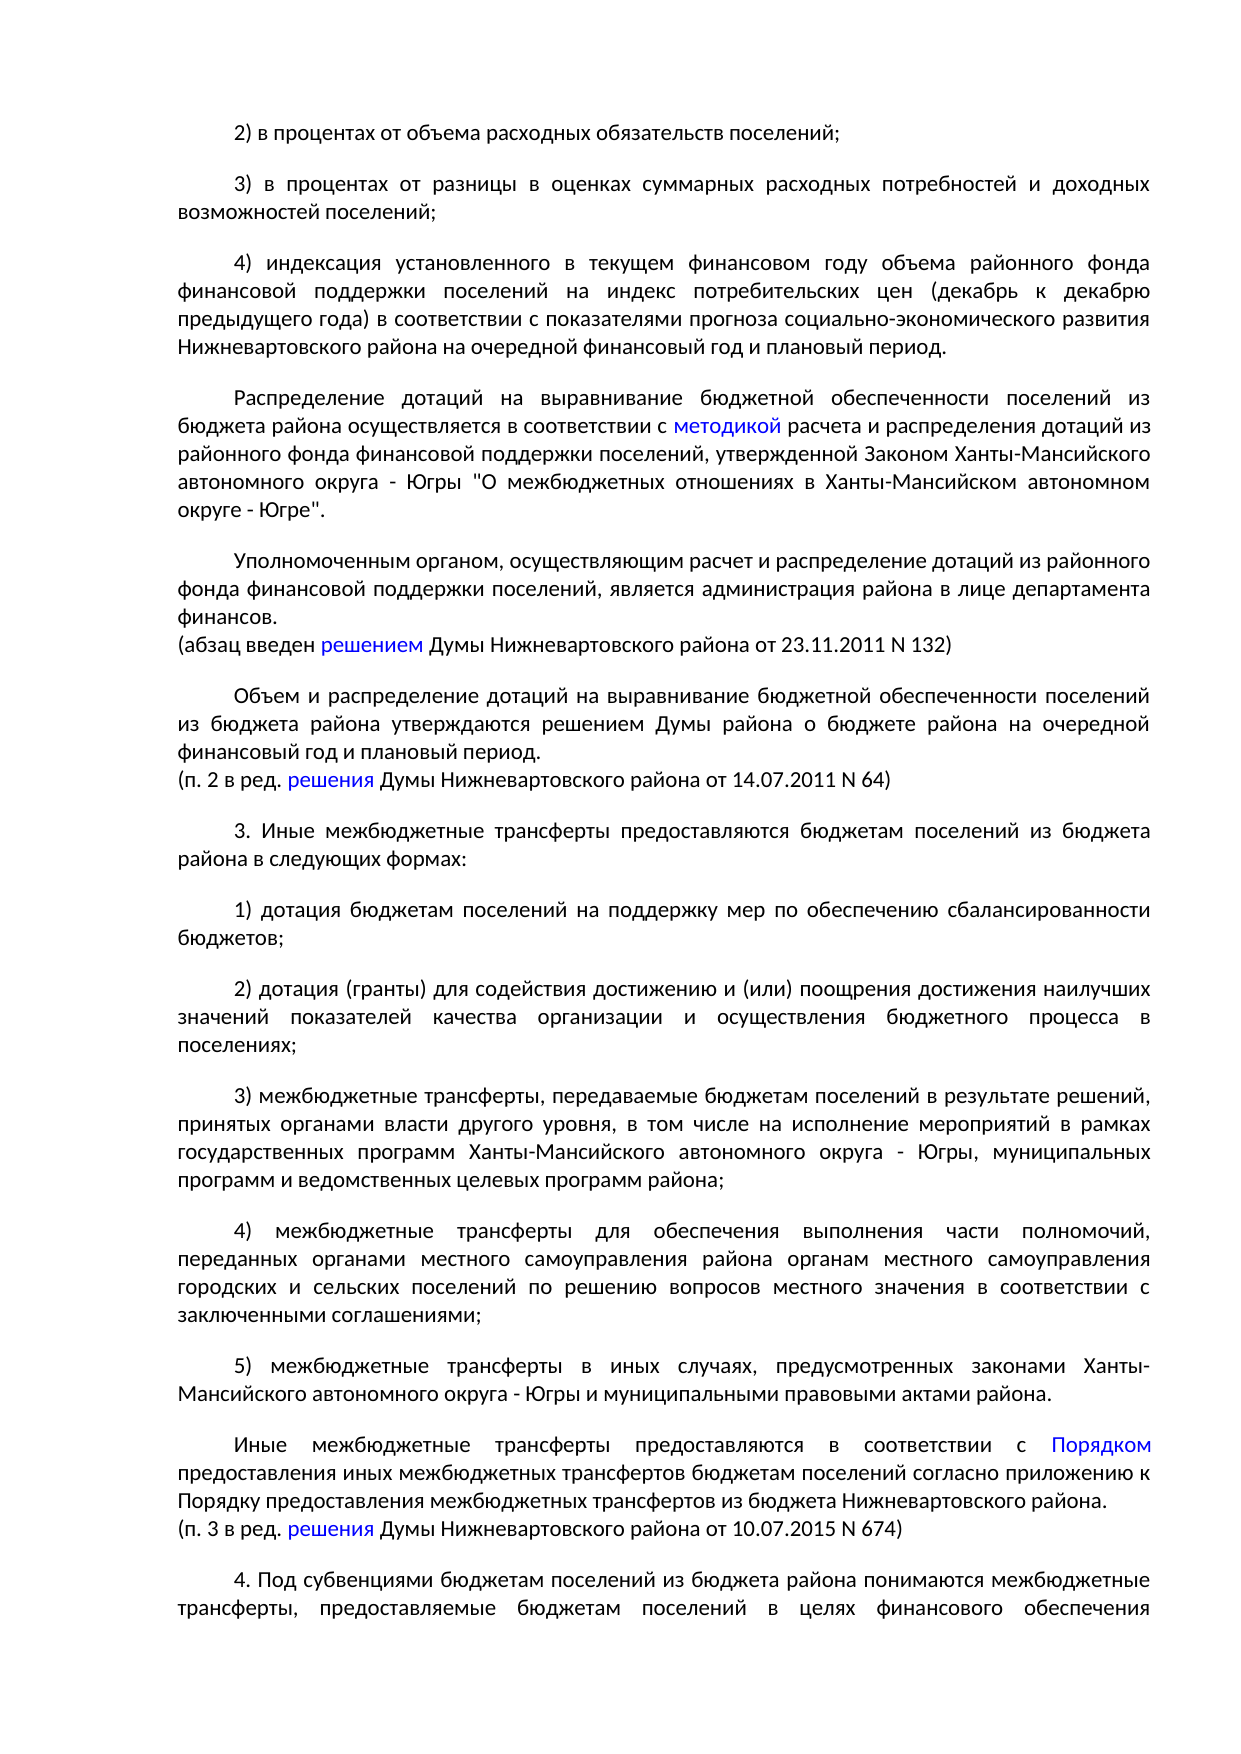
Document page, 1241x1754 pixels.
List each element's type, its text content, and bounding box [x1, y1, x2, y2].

text 5) межбюджетные трансферты в иных случаях, предусмотренных законами Ханты-Мансийского автономного округа - Югры и муниципальными правовыми актами района. [177, 1351, 1152, 1407]
text 4) межбюджетные трансферты для обеспечения выполнения части полномочий, переданных органами местного самоуправления района органам местного самоуправления городских и сельских поселений по решению вопросов местного значения в соответствии с заключенными соглашениями; [177, 1216, 1152, 1328]
text 4) индексация установленного в текущем финансовом году объема районного фонда финансовой поддержки поселений на индекс потребительских цен (декабрь к декабрю предыдущего года) в соответствии с показателями прогноза социально-экономического развития Нижневартовского района на очередной финансовый год и плановый период. [177, 248, 1152, 360]
text (абзац введен решением Думы Нижневартовского района от 23.11.2011 N 132) [177, 630, 1152, 658]
text 2) в процентах от объема расходных обязательств поселений; [177, 118, 1152, 146]
text (п. 3 в ред. решения Думы Нижневартовского района от 10.07.2015 N 674) [177, 1514, 1152, 1542]
text 2) дотация (гранты) для содействия достижению и (или) поощрения достижения наилучших значений показателей качества организации и осуществления бюджетного процесса в поселениях; [177, 974, 1152, 1058]
text 3) в процентах от разницы в оценках суммарных расходных потребностей и доходных возможностей поселений; [177, 169, 1152, 225]
text Распределение дотаций на выравнивание бюджетной обеспеченности поселений из бюджета района осуществляется в соответствии с методикой расчета и распределения дотаций из районного фонда финансовой поддержки поселений, утвержденной Законом Ханты-Мансийского автономного округа - Югры "О межбюджетных отношениях в Ханты-Мансийском автономном округе - Югре". [177, 383, 1152, 523]
text 1) дотация бюджетам поселений на поддержку мер по обеспечению сбалансированности бюджетов; [177, 895, 1152, 951]
text Иные межбюджетные трансферты предоставляются в соответствии с Порядком предоставления иных межбюджетных трансфертов бюджетам поселений согласно приложению к Порядку предоставления межбюджетных трансфертов из бюджета Нижневартовского района. [177, 1430, 1152, 1514]
text 3. Иные межбюджетные трансферты предоставляются бюджетам поселений из бюджета района в следующих формах: [177, 816, 1152, 872]
text Уполномоченным органом, осуществляющим расчет и распределение дотаций из районного фонда финансовой поддержки поселений, является администрация района в лице департамента финансов. [177, 546, 1152, 630]
text 3) межбюджетные трансферты, передаваемые бюджетам поселений в результате решений, принятых органами власти другого уровня, в том числе на исполнение мероприятий в рамках государственных программ Ханты-Мансийского автономного округа - Югры, муниципальных программ и ведомственных целевых программ района; [177, 1081, 1152, 1193]
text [177, 1565, 1152, 1621]
text (п. 2 в ред. решения Думы Нижневартовского района от 14.07.2011 N 64) [177, 765, 1152, 793]
text Объем и распределение дотаций на выравнивание бюджетной обеспеченности поселений из бюджета района утверждаются решением Думы района о бюджете района на очередной финансовый год и плановый период. [177, 681, 1152, 765]
